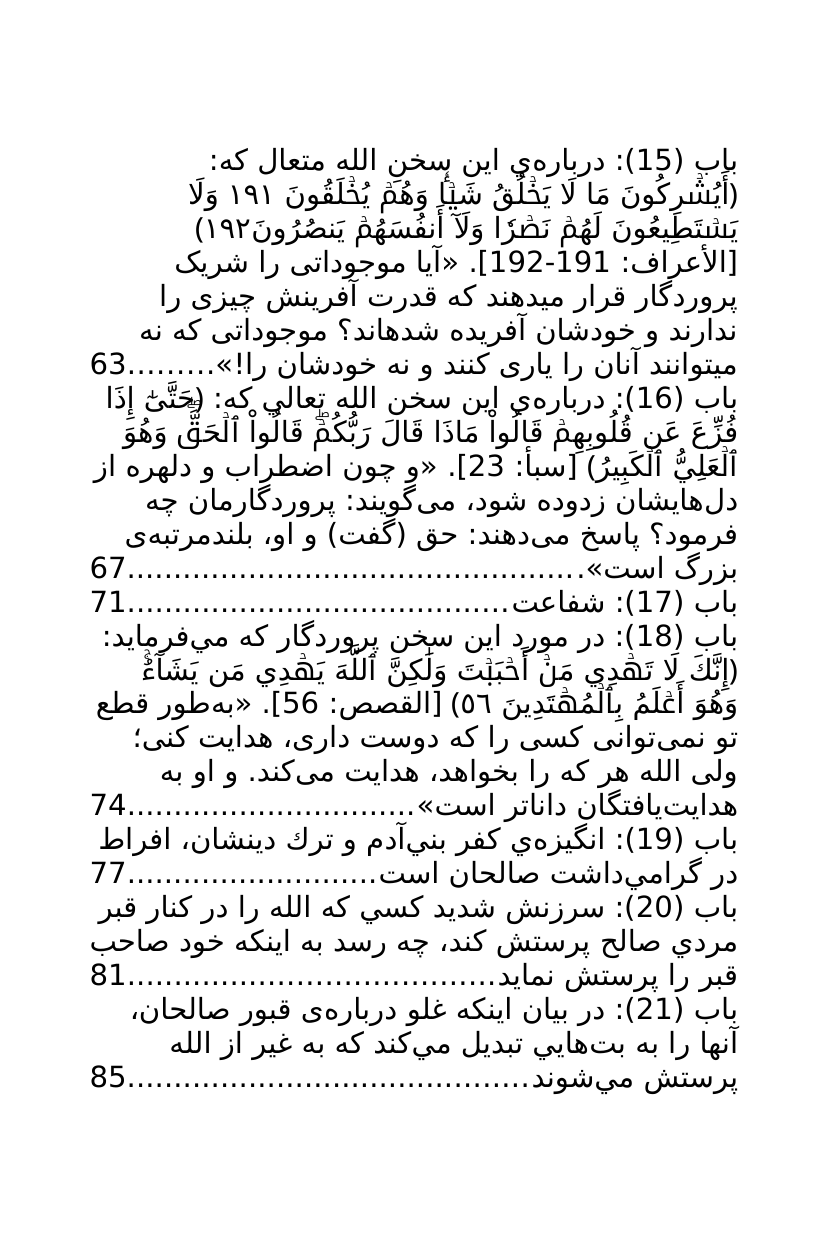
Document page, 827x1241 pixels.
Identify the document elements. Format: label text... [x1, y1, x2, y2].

text باب (21): در بيان اينكه غلو درباره‌ی قبور صالحان، آنها را به بت‌هايي تبديل مي‌كند كه به غير از الله پرستش مي‌شوند 85 [89, 992, 738, 1094]
text باب (18): در مورد اين سخن پروردگار كه مي‌فرمايد: ﴿إِنَّكَ لَا تَهۡدِي مَنۡ أَحۡبَبۡتَ وَلَٰكِنَّ ٱللَّهَ يَهۡدِي مَن يَشَآءُۚ وَهُوَ أَعۡلَمُ بِٱلۡمُهۡتَدِينَ ٥٦﴾ [القصص: 56]. «به‌طور قطع تو نمی‌توانی کسی را که دوست داری، هدایت کنی؛ ولی الله هر که را بخواهد، هدایت می‌کند. و او به هدایت‌یافتگان داناتر است» 74 [89, 619, 738, 823]
text باب (19): انگيزه‌ي كفر بني‌آدم و ترك دينشان، افراط در گرامي‌داشت صالحان است 77 [89, 823, 738, 891]
text باب (17): شفاعت 71 [89, 585, 738, 619]
text باب (15): درباره‌ي اين سخنِ الله متعال كه: ﴿أَيُشۡرِكُونَ مَا لَا يَخۡلُقُ شَيۡ‍ٔٗا وَهُمۡ يُخۡلَقُونَ ١٩١ وَلَا يَسۡتَطِيعُونَ لَهُمۡ نَصۡرٗا وَلَآ أَنفُسَهُمۡ يَنصُرُونَ١٩٢﴾ [الأعراف: 191-192]. «آیا موجوداتی را شریک پروردگار قرار میدهند که قدرت آفرینش چیزی را ندارند و خودشان آفریده شدهاند؟ موجوداتی که نه میتوانند آنان را یاری کنند و نه خودشان را!» 63 [89, 143, 738, 381]
text باب (20): سرزنش شديد كسي كه الله را در كنار قبر مردي صالح‌ پرستش كند، چه رسد به اينكه خود صاحب قبر را پرستش نمايد 81 [89, 891, 738, 992]
text باب (16): درباره‌ي اين سخن الله تعالي كه: ﴿حَتَّىٰٓ إِذَا فُزِّعَ عَن قُلُوبِهِمۡ قَالُواْ مَاذَا قَالَ رَبُّكُمۡۖ قَالُواْ ٱلۡحَقَّۖ وَهُوَ ٱلۡعَلِيُّ ٱلۡكَبِيرُ﴾ [سبأ: 23]. «و چون اضطراب و دلهره از دل‌هایشان زدوده شود، می‌گویند: پروردگارمان چه فرمود؟ پاسخ می‌دهند: حق (گفت) و او، بلندمرتبه‌ی بزرگ است». 67 [89, 381, 738, 585]
